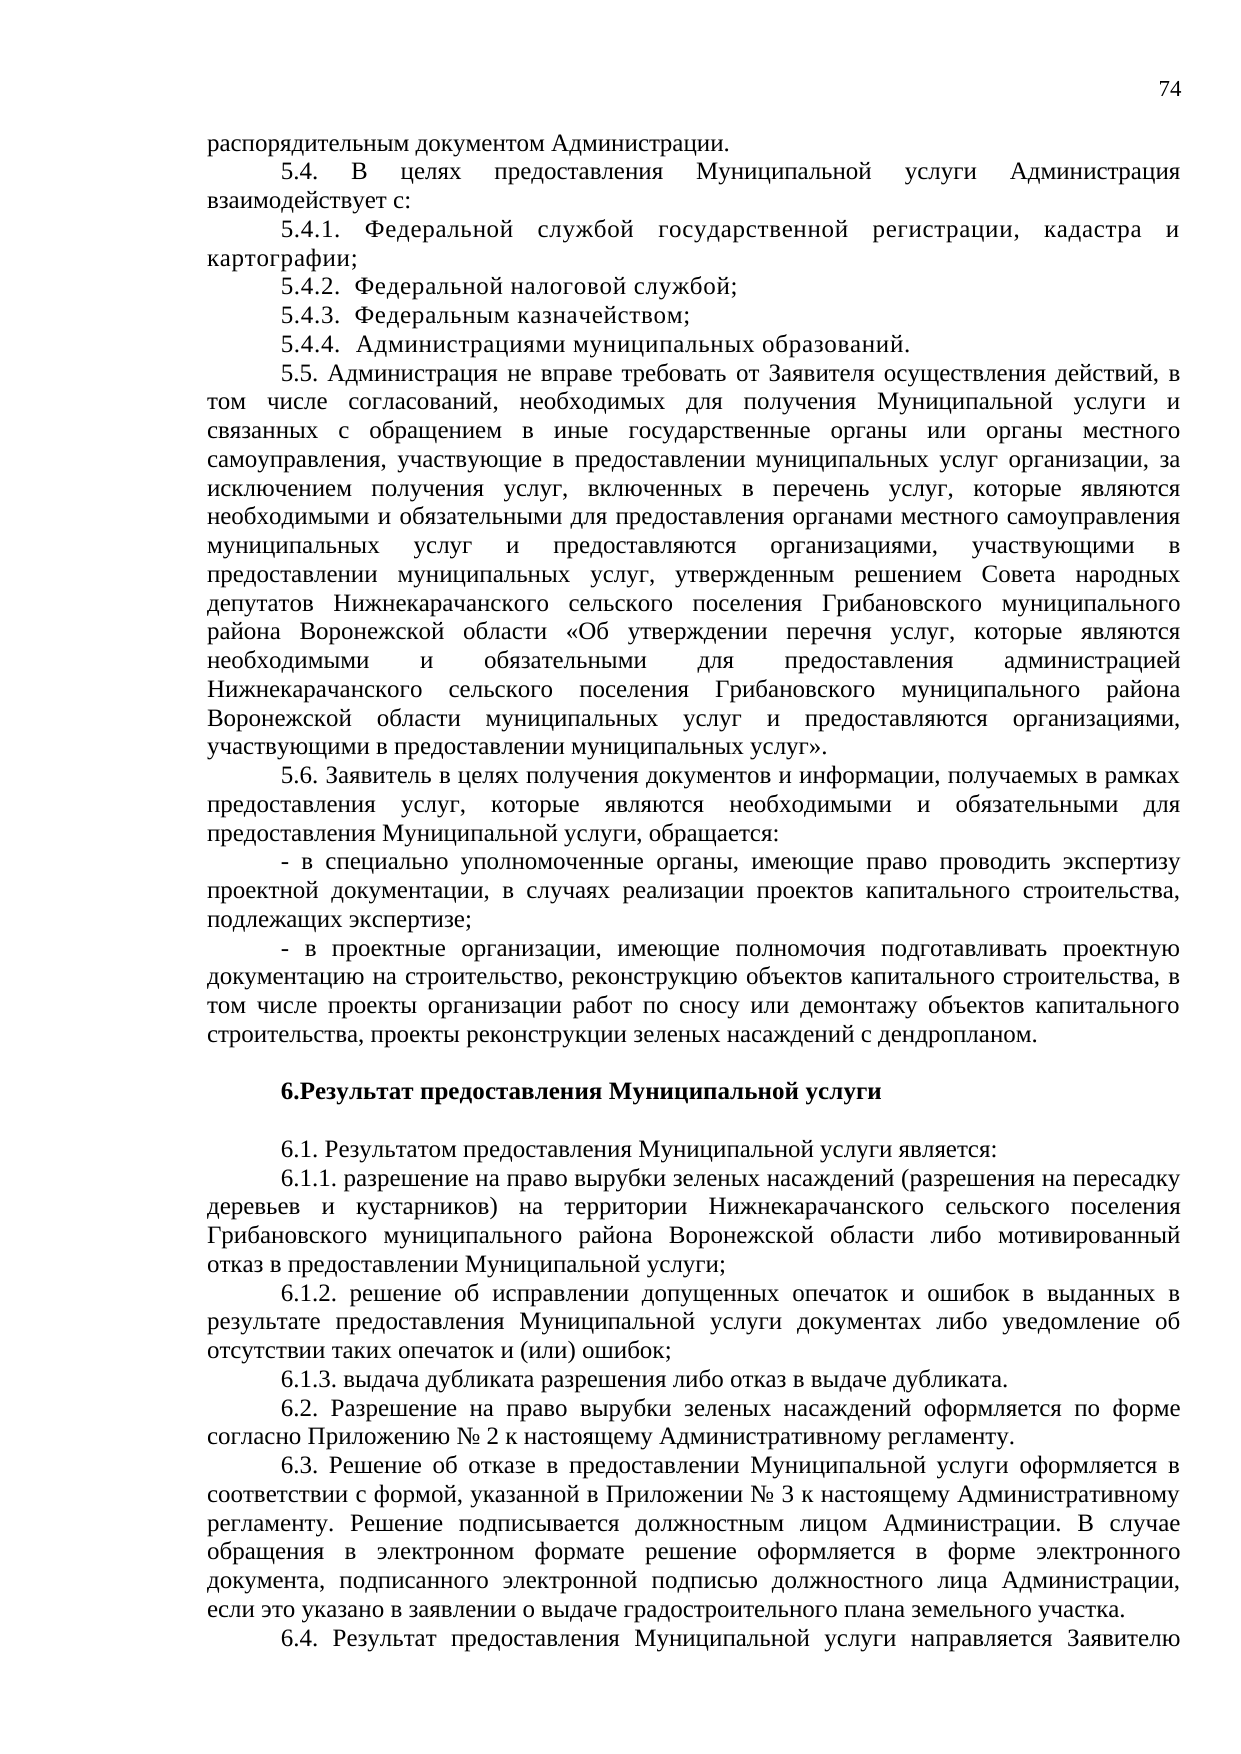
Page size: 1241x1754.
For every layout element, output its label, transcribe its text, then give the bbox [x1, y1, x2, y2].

text 6.1.3. выдача дубликата разрешения либо отказ в выдаче дубликата. [207, 1364, 1181, 1393]
list 6.2. Разрешение на право вырубки зеленых насаждений оформляется по форме согласно Приложению № 2 к настоящему Административному регламенту. [207, 1393, 1181, 1450]
text - в специально уполномоченные органы, имеющие право проводить экспертизу проектной документации, в случаях реализации проектов капитального строительства, подлежащих экспертизе; [207, 846, 1181, 933]
text 6.1.2. решение об исправлении допущенных опечаток и ошибок в выданных в результате предоставления Муниципальной услуги документах либо уведомление об отсутствии таких опечаток и (или) ошибок; [207, 1278, 1181, 1364]
list Федеральным казначейством; [207, 300, 1181, 329]
list 6.1. Результатом предоставления Муниципальной услуги является: [207, 1134, 1181, 1163]
text 5.4. В целях предоставления Муниципальной услуги Администрация взаимодействует с: [207, 156, 1181, 214]
text 5.5. Администрация не вправе требовать от Заявителя осуществления действий, в том числе согласований, необходимых для получения Муниципальной услуги и связанных с обращением в иные государственные органы или органы местного самоуправления, участвующие в предоставлении муниципальных услуг организации, за исключением получения услуг, включенных в перечень услуг, которые являются необходимыми и обязательными для предоставления органами местного самоуправления муниципальных услуг и предоставляются организациями, участвующими в предоставлении муниципальных услуг, утвержденным решением Совета народных депутатов Нижнекарачанского сельского поселения Грибановского муниципального района Воронежской области «Об утверждении перечня услуг, которые являются необходимыми и обязательными для предоставления администрацией Нижнекарачанского сельского поселения Грибановского муниципального района Воронежской области муниципальных услуг и предоставляются организациями, участвующими в предоставлении муниципальных услуг». [207, 358, 1181, 760]
text 6.Результат предоставления Муниципальной услуги [207, 1076, 1181, 1105]
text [207, 1623, 1181, 1651]
text 5.4.1. Федеральной службой государственной регистрации, кадастра и картографии; [207, 214, 1181, 271]
text - в проектные организации, имеющие полномочия подготавливать проектную документацию на строительство, реконструкцию объектов капитального строительства, в том числе проекты организации работ по сносу или демонтажу объектов капитального строительства, проекты реконструкции зеленых насаждений с дендропланом. [207, 933, 1181, 1048]
list 6.1.1. разрешение на право вырубки зеленых насаждений (разрешения на пересадку деревьев и кустарников) на территории Нижнекарачанского сельского поселения Грибановского муниципального района Воронежской области либо мотивированный отказ в предоставлении Муниципальной услуги; [207, 1163, 1181, 1278]
text 5.6. Заявитель в целях получения документов и информации, получаемых в рамках предоставления услуг, которые являются необходимыми и обязательными для предоставления Муниципальной услуги, обращается: [207, 760, 1181, 846]
list Федеральной налоговой службой; [207, 271, 1181, 300]
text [207, 128, 1181, 156]
list 6.3. Решение об отказе в предоставлении Муниципальной услуги оформляется в соответствии с формой, указанной в Приложении № 3 к настоящему Административному регламенту. Решение подписывается должностным лицом Администрации. В случае обращения в электронном формате решение оформляется в форме электронного документа, подписанного электронной подписью должностного лица Администрации, если это указано в заявлении о выдаче градостроительного плана земельного участка. [207, 1450, 1181, 1623]
list Администрациями муниципальных образований. [207, 329, 1181, 358]
